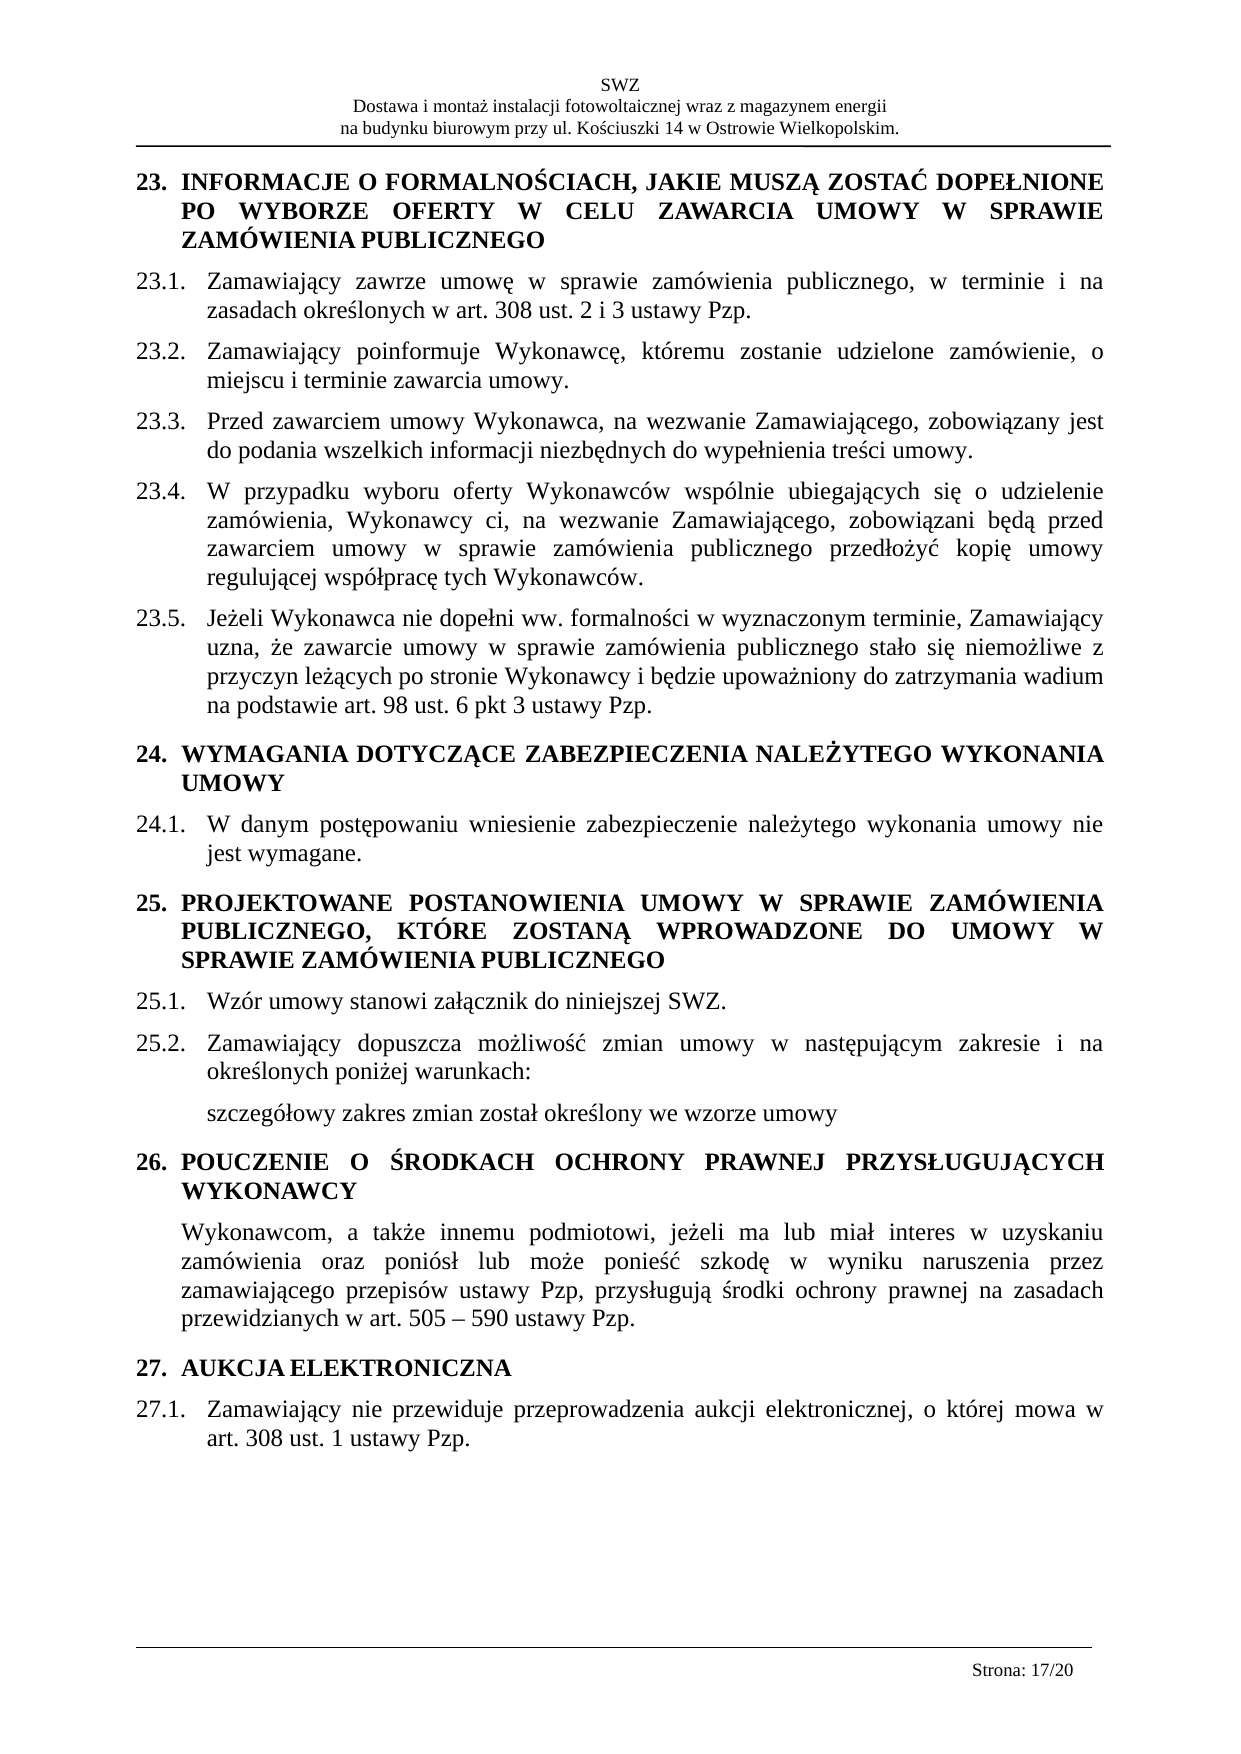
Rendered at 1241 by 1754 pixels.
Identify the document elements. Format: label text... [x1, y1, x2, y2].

subtitle W danym postępowaniu wniesienie zabezpieczenie należytego wykonania umowy nie jest wymagane. [136, 809, 1104, 867]
subtitle Jeżeli Wykonawca nie dopełni ww. formalności w wyznaczonym terminie, Zamawiający uzna, że zawarcie umowy w sprawie zamówienia publicznego stało się niemożliwe z przyczyn leżących po stronie Wykonawcy i będzie upoważniony do zatrzymania wadium na podstawie art. 98 ust. 6 pkt 3 ustawy Pzp. [136, 603, 1104, 718]
subtitle Pouczenie o środkach ochrony prawnej przysługujących Wykonawcy [136, 1147, 1104, 1205]
subtitle Wzór umowy stanowi załącznik do niniejszej SWZ. [136, 986, 1104, 1015]
subtitle Zamawiający zawrze umowę w sprawie zamówienia publicznego, w terminie i na zasadach określonych w art. 308 ust. 2 i 3 ustawy Pzp. [136, 266, 1104, 323]
subtitle szczegółowy zakres zmian został określony we wzorze umowy [207, 1098, 1104, 1126]
subtitle Aukcja elektroniczna [136, 1353, 1104, 1382]
subtitle Przed zawarciem umowy Wykonawca, na wezwanie Zamawiającego, zobowiązany jest do podania wszelkich informacji niezbędnych do wypełnienia treści umowy. [136, 406, 1104, 463]
subtitle Informacje o formalnościach, jakie muszą zostać dopełnione po wyborze oferty w celu zawarcia umowy w sprawie zamówienia publicznego [136, 167, 1104, 253]
subtitle Zamawiający nie przewiduje przeprowadzenia aukcji elektronicznej, o której mowa w art. 308 ust. 1 ustawy Pzp. [136, 1394, 1104, 1452]
subtitle W przypadku wyboru oferty Wykonawców wspólnie ubiegających się o udzielenie zamówienia, Wykonawcy ci, na wezwanie Zamawiającego, zobowiązani będą przed zawarciem umowy w sprawie zamówienia publicznego przedłożyć kopię umowy regulującej współpracę tych Wykonawców. [136, 476, 1104, 591]
subtitle projektowane postanowienia umowy w sprawie zamówienia publicznego, które zostaną wprowadzone do umowy w sprawie zamówienia publicznego [136, 888, 1104, 974]
subtitle Zamawiający dopuszcza możliwość zmian umowy w następującym zakresie i na określonych poniżej warunkach: [136, 1028, 1104, 1085]
subtitle Zamawiający poinformuje Wykonawcę, któremu zostanie udzielone zamówienie, o miejscu i terminie zawarcia umowy. [136, 336, 1104, 393]
subtitle Wykonawcom, a także innemu podmiotowi, jeżeli ma lub miał interes w uzyskaniu zamówienia oraz poniósł lub może ponieść szkodę w wyniku naruszenia przez zamawiającego przepisów ustawy Pzp, przysługują środki ochrony prawnej na zasadach przewidzianych w art. 505 – 590 ustawy Pzp. [181, 1217, 1104, 1332]
subtitle Wymagania dotyczące zabezpieczenia należytego wykonania umowy [136, 739, 1104, 797]
